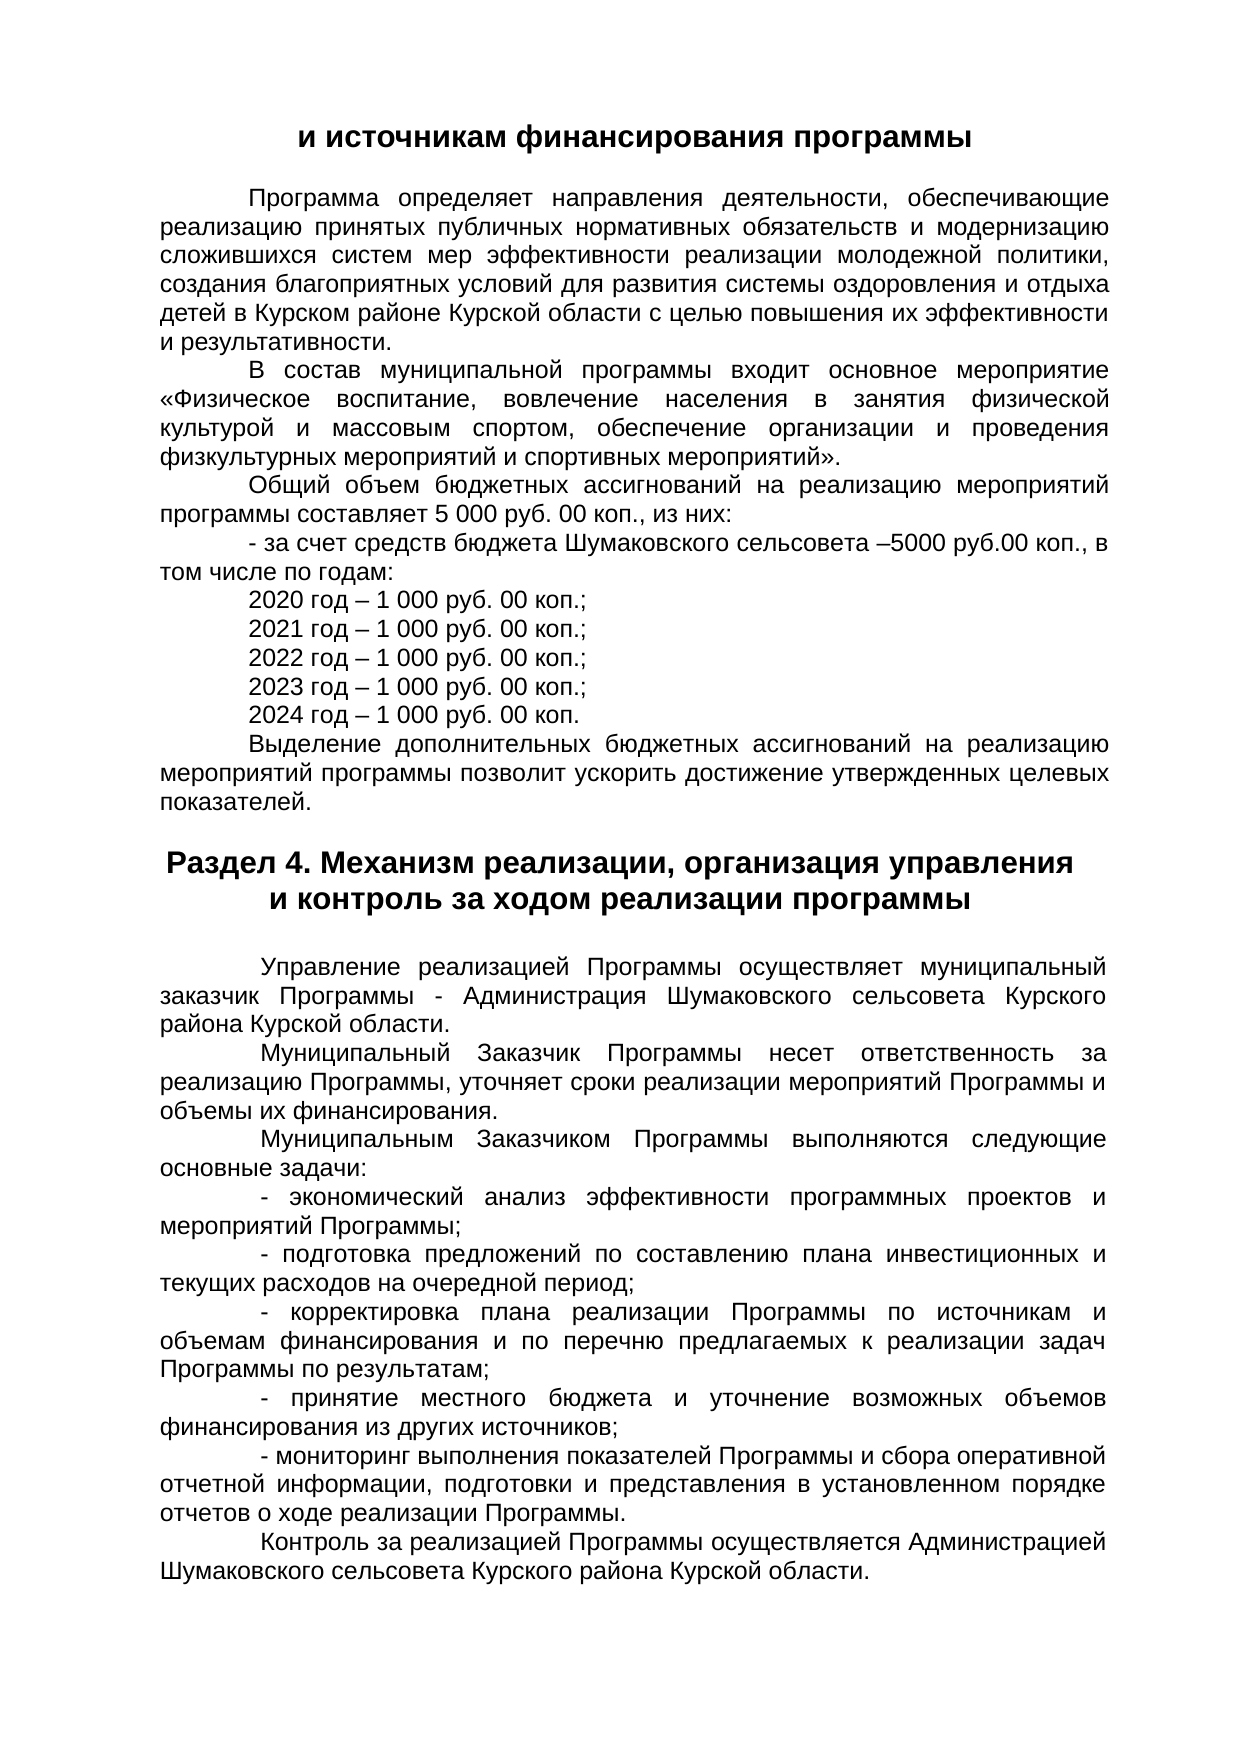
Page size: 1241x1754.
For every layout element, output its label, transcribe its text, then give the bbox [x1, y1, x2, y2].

text - экономический анализ эффективности программных проектов и мероприятий Программы; [159, 1182, 1107, 1239]
text Программа определяет направления деятельности, обеспечивающие реализацию принятых публичных нормативных обязательств и модернизацию сложившихся систем мер эффективности реализации молодежной политики, создания благоприятных условий для развития системы оздоровления и отдыха детей в Курском районе Курской области с целью повышения их эффективности и результативности. [159, 183, 1110, 355]
text Муниципальный Заказчик Программы несет ответственность за реализацию Программы, уточняет сроки реализации мероприятий Программы и объемы их финансирования. [159, 1038, 1107, 1124]
text - подготовка предложений по составлению плана инвестиционных и текущих расходов на очередной период; [159, 1239, 1107, 1297]
text Муниципальным Заказчиком Программы выполняются следующие основные задачи: [159, 1124, 1107, 1182]
text 2023 год – 1 000 руб. 00 коп.; [159, 672, 1110, 700]
text 2024 год – 1 000 руб. 00 коп. [159, 700, 1110, 729]
text - корректировка плана реализации Программы по источникам и объемам финансирования и по перечню предлагаемых к реализации задач Программы по результатам; [159, 1297, 1107, 1383]
text - мониторинг выполнения показателей Программы и сбора оперативной отчетной информации, подготовки и представления в установленном порядке отчетов о ходе реализации Программы. [159, 1441, 1107, 1527]
text В состав муниципальной программы входит основное мероприятие «Физическое воспитание, вовлечение населения в занятия физической культурой и массовым спортом, обеспечение организации и проведения физкультурных мероприятий и спортивных мероприятий». [159, 355, 1110, 470]
text - принятие местного бюджета и уточнение возможных объемов финансирования из других источников; [159, 1383, 1107, 1441]
text 2020 год – 1 000 руб. 00 коп.; [159, 585, 1110, 614]
text 2021 год – 1 000 руб. 00 коп.; [159, 614, 1110, 643]
text Контроль за реализацией Программы осуществляется Администрацией Шумаковского сельсовета Курского района Курской области. [159, 1527, 1107, 1584]
text Выделение дополнительных бюджетных ассигнований на реализацию мероприятий программы позволит ускорить достижение утвержденных целевых показателей. [159, 729, 1110, 815]
text - за счет средств бюджета Шумаковского сельсовета –5000 руб.00 коп., в том числе по годам: [159, 528, 1110, 585]
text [159, 118, 1110, 154]
text 2022 год – 1 000 руб. 00 коп.; [159, 643, 1110, 672]
text Управление реализацией Программы осуществляет муниципальный заказчик Программы - Администрация Шумаковского сельсовета Курского района Курской области. [159, 952, 1107, 1038]
text Раздел 4. Механизм реализации, организация управления и контроль за ходом реализации программы [159, 844, 1081, 916]
text Общий объем бюджетных ассигнований на реализацию мероприятий программы составляет 5 000 руб. 00 коп., из них: [159, 470, 1110, 528]
